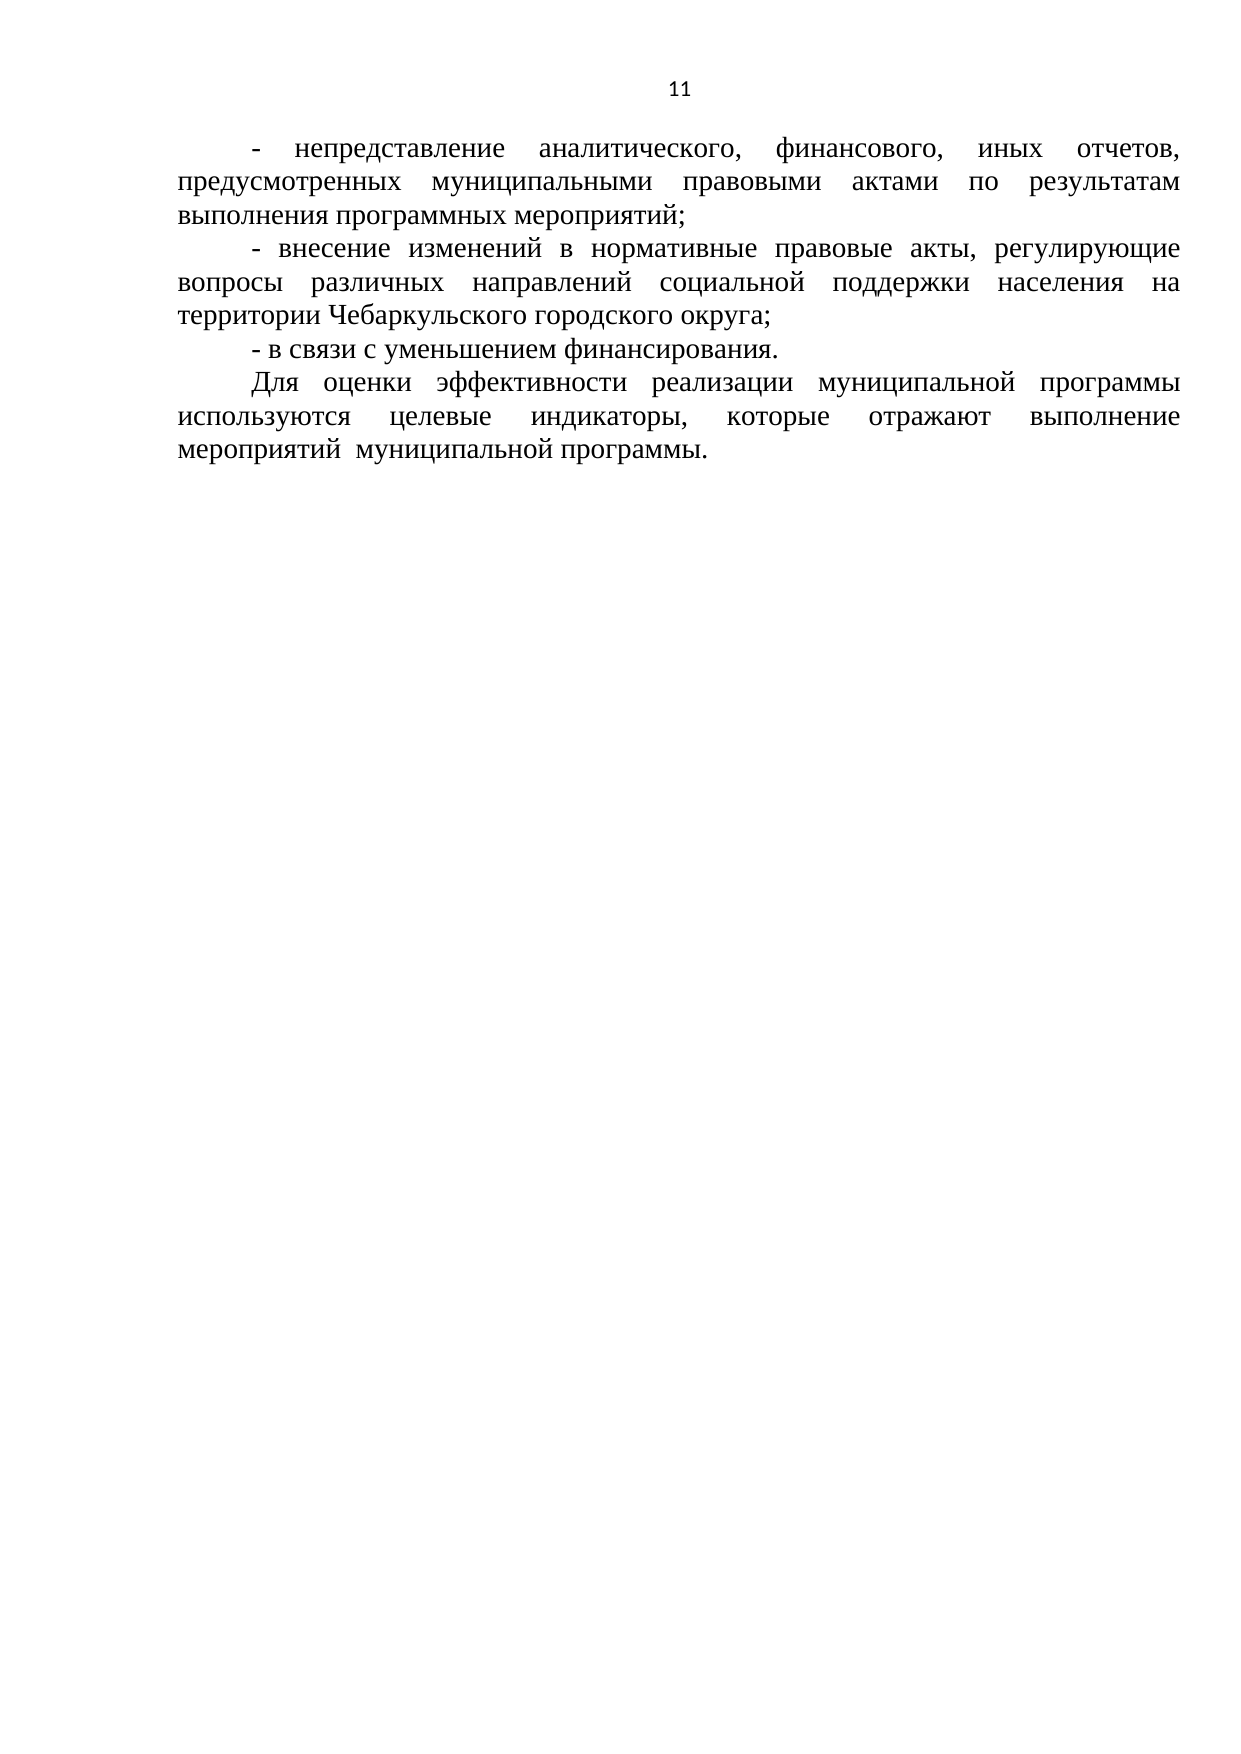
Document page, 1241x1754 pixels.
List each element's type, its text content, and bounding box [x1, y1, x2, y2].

text - в связи с уменьшением финансирования. [177, 331, 1181, 364]
text Для оценки эффективности реализации муниципальной программы используются целевые индикаторы, которые отражают выполнение мероприятий муниципальной программы. [177, 364, 1181, 465]
text - непредставление аналитического, финансового, иных отчетов, предусмотренных муниципальными правовыми актами по результатам выполнения программных мероприятий; [177, 130, 1181, 230]
text - внесение изменений в нормативные правовые акты, регулирующие вопросы различных направлений социальной поддержки населения на территории Чебаркульского городского округа; [177, 230, 1181, 331]
